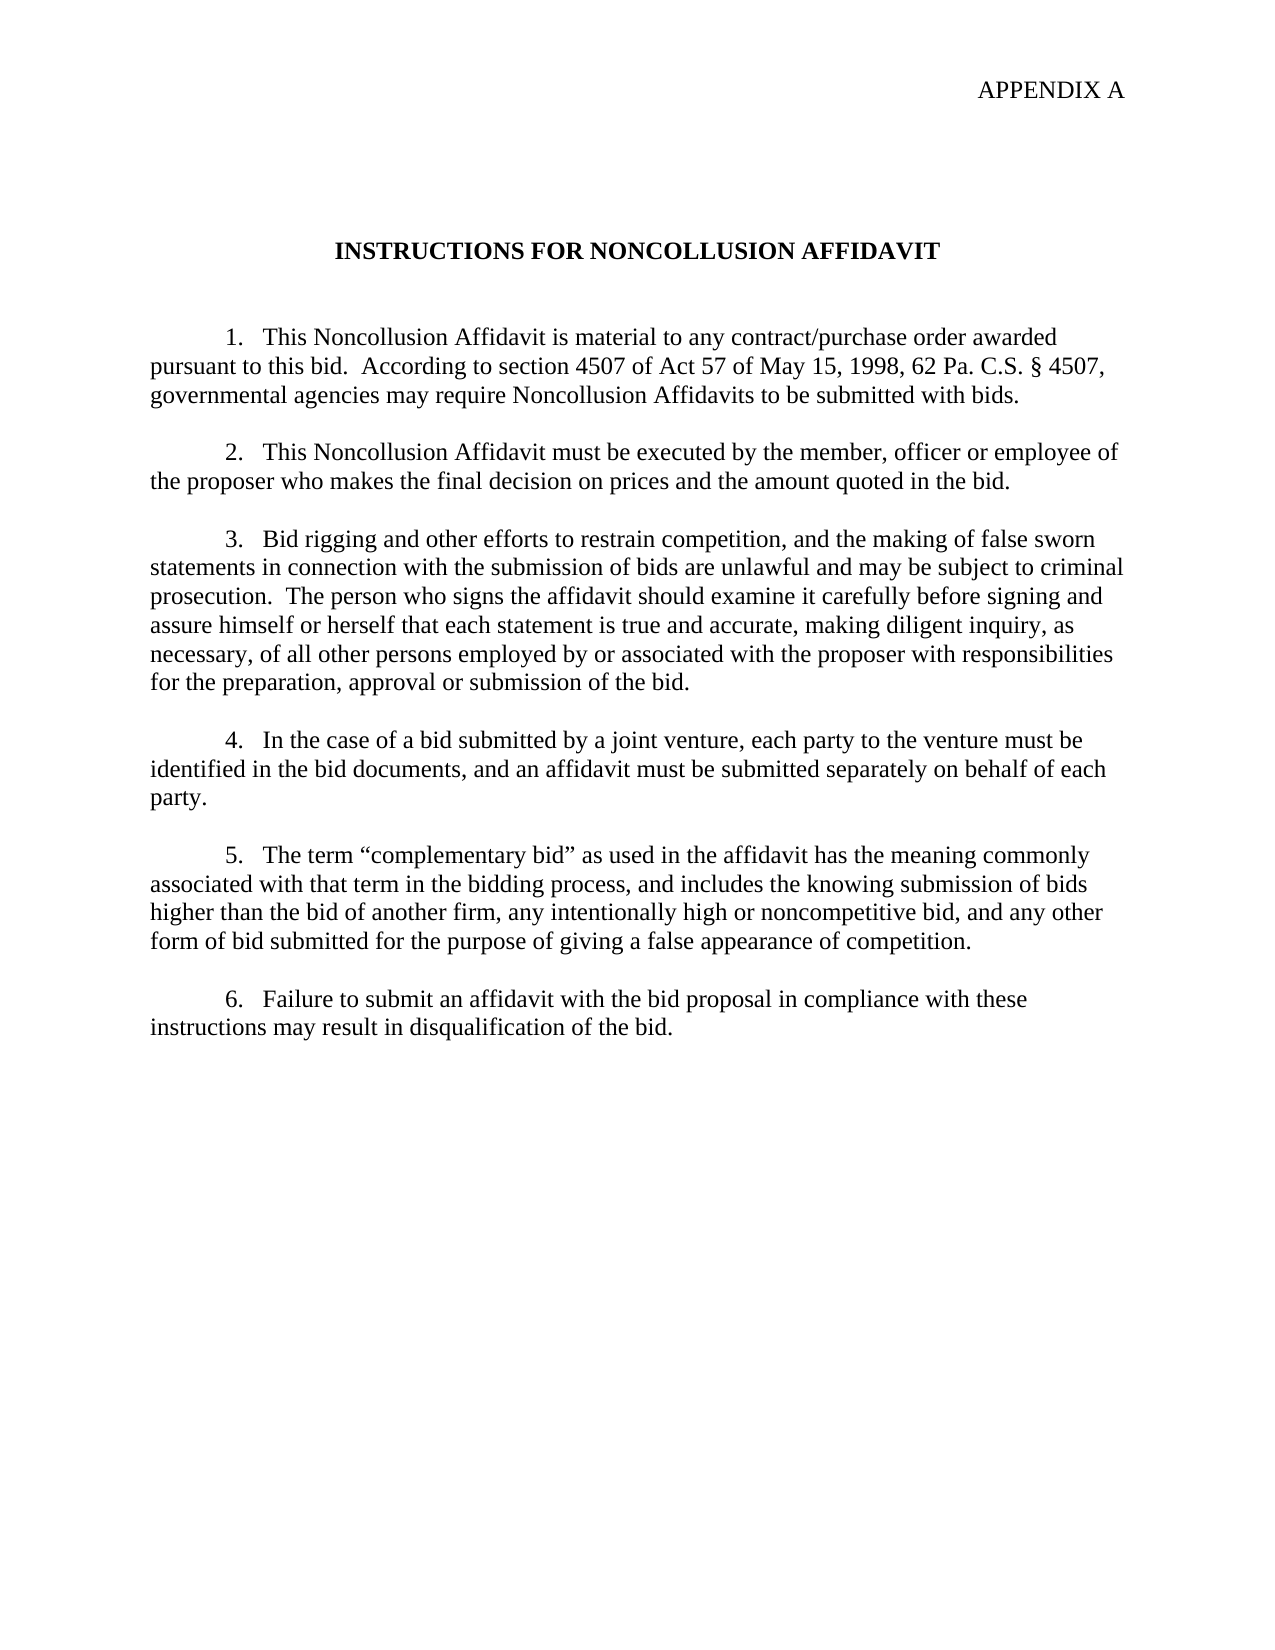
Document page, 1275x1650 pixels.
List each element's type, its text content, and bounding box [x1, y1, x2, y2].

text 5. The term “complementary bid” as used in the affidavit has the meaning commonly associated with that term in the bidding process, and includes the knowing submission of bids higher than the bid of another firm, any intentionally high or noncompetitive bid, and any other form of bid submitted for the purpose of giving a false appearance of competition. [150, 840, 1125, 955]
text 2. This Noncollusion Affidavit must be executed by the member, officer or employee of the proposer who makes the final decision on prices and the amount quoted in the bid. [150, 437, 1125, 495]
text 4. In the case of a bid submitted by a joint venture, each party to the venture must be identified in the bid documents, and an affidavit must be submitted separately on behalf of each party. [150, 725, 1125, 811]
text 1. This Noncollusion Affidavit is material to any contract/purchase order awarded pursuant to this bid. According to section 4507 of Act 57 of May 15, 1998, 62 Pa. C.S. § 4507, governmental agencies may require Noncollusion Affidavits to be submitted with bids. [150, 322, 1125, 409]
text INSTRUCTIONS FOR NONCOLLUSION AFFIDAVIT [150, 236, 1125, 265]
text 3. Bid rigging and other efforts to restrain competition, and the making of false sworn statements in connection with the submission of bids are unlawful and may be subject to criminal prosecution. The person who signs the affidavit should examine it carefully before signing and assure himself or herself that each statement is true and accurate, making diligent inquiry, as necessary, of all other persons employed by or associated with the proposer with responsibilities for the preparation, approval or submission of the bid. [150, 524, 1125, 696]
text 6. Failure to submit an affidavit with the bid proposal in compliance with these instructions may result in disqualification of the bid. [150, 984, 1125, 1041]
